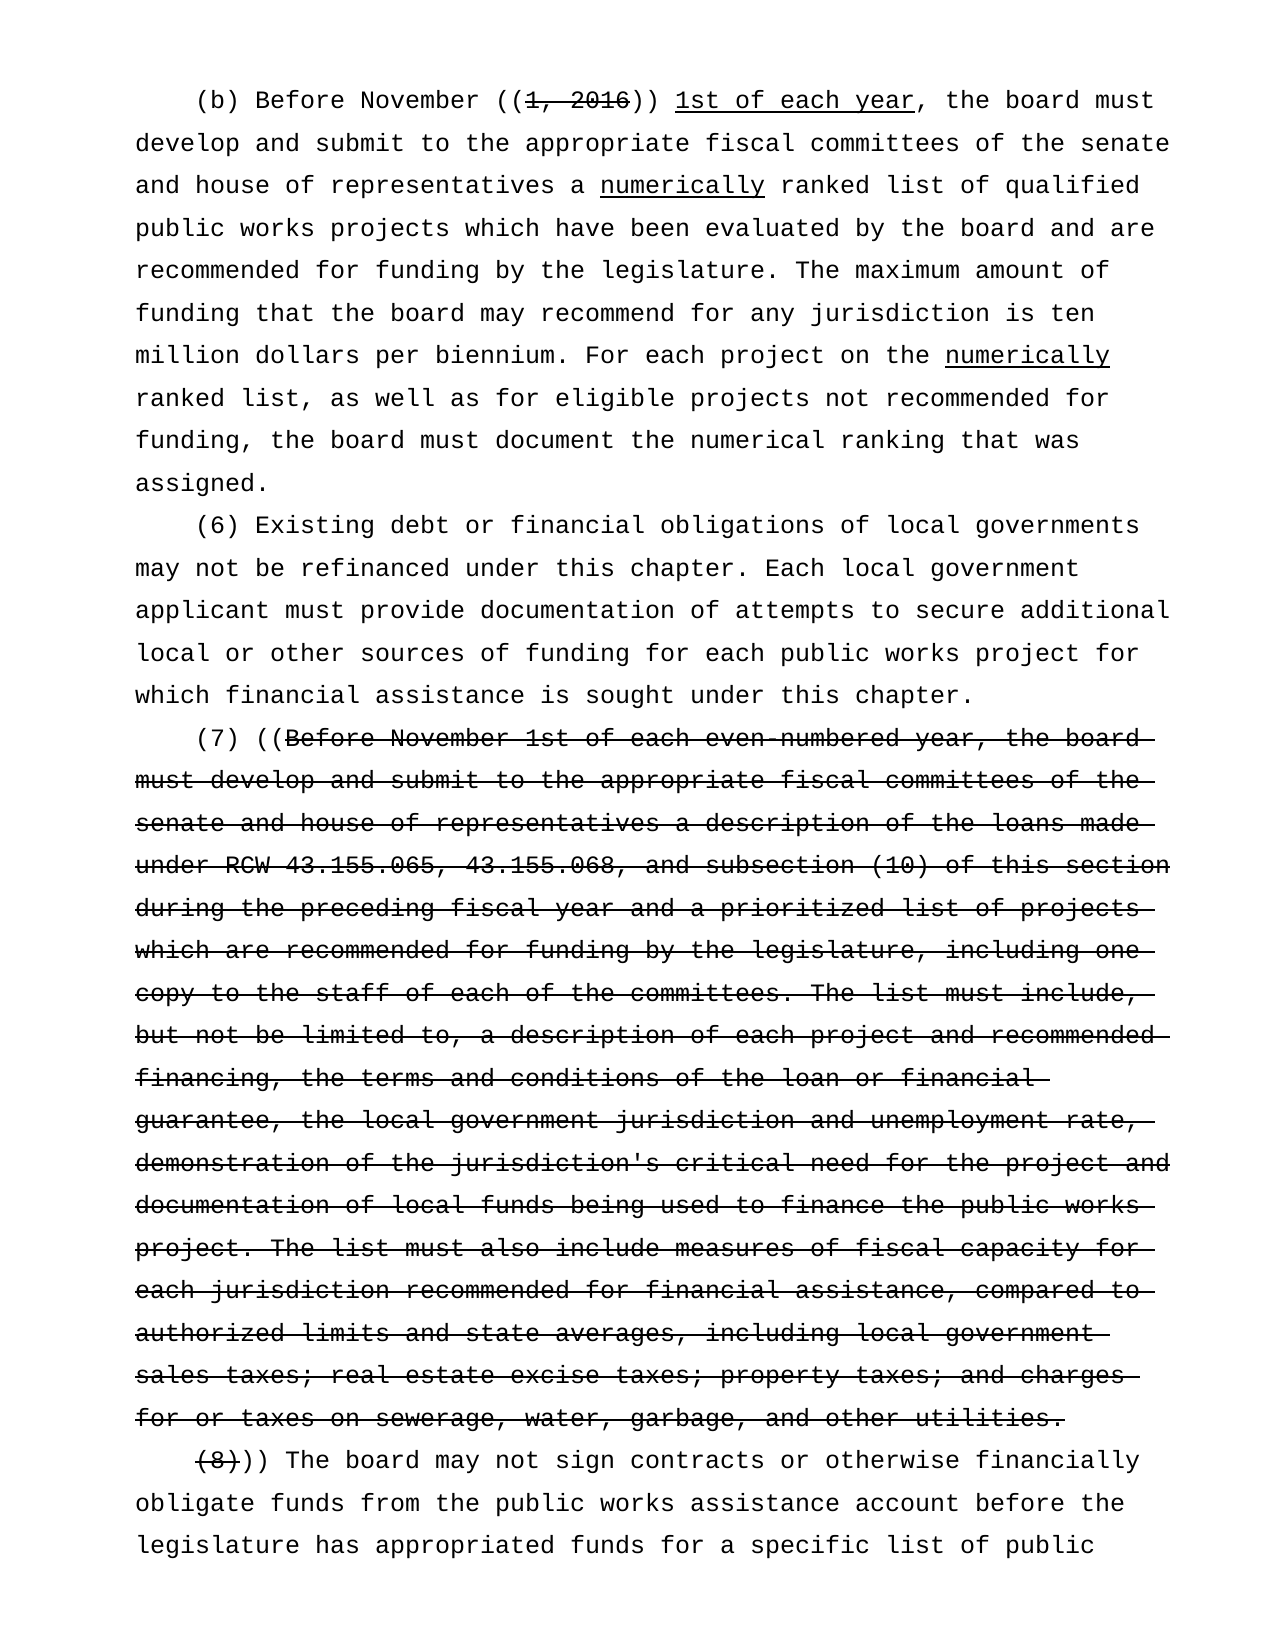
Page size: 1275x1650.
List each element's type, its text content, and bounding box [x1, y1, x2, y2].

text (7) ((Before November 1st of each even-numbered year, the board must develop and submit to the appropriate fiscal committees of the senate and house of representatives a description of the loans made under RCW 43.155.065, 43.155.068, and subsection (10) of this section during the preceding fiscal year and a prioritized list of projects which are recommended for funding by the legislature, including one copy to the staff of each of the committees. The list must include, but not be limited to, a description of each project and recommended financing, the terms and conditions of the loan or financial guarantee, the local government jurisdiction and unemployment rate, demonstration of the jurisdiction's critical need for the project and documentation of local funds being used to finance the public works project. The list must also include measures of fiscal capacity for each jurisdiction recommended for financial assistance, compared to authorized limits and state averages, including local government sales taxes; real estate excise taxes; property taxes; and charges for or taxes on sewerage, water, garbage, and other utilities. [135, 868, 1170, 1036]
text (b) Before November ((1, 2016)) 1st of each year, the board must develop and submit to the appropriate fiscal committees of the senate and house of representatives a numerically ranked list of qualified public works projects which have been evaluated by the board and are recommended for funding by the legislature. The maximum amount of funding that the board may recommend for any jurisdiction is ten million dollars per biennium. For each project on the numerically ranked list, as well as for eligible projects not recommended for funding, the board must document the numerical ranking that was assigned. [135, 75, 1170, 500]
text (7) ((Before November 1st of each even-numbered year, the board must develop and submit to the appropriate fiscal committees of the senate and house of representatives a description of the loans made under RCW 43.155.065, 43.155.068, and subsection (10) of this section during the preceding fiscal year and a prioritized list of projects which are recommended for funding by the legislature, including one copy to the staff of each of the committees. The list must include, but not be limited to, a description of each project and recommended financing, the terms and conditions of the loan or financial guarantee, the local government jurisdiction and unemployment rate, demonstration of the jurisdiction's critical need for the project and documentation of local funds being used to finance the public works project. The list must also include measures of fiscal capacity for each jurisdiction recommended for financial assistance, compared to authorized limits and state averages, including local government sales taxes; real estate excise taxes; property taxes; and charges for or taxes on sewerage, water, garbage, and other utilities. [135, 1038, 1170, 1164]
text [135, 1435, 1170, 1562]
text (7) ((Before November 1st of each even-numbered year, the board must develop and submit to the appropriate fiscal committees of the senate and house of representatives a description of the loans made under RCW 43.155.065, 43.155.068, and subsection (10) of this section during the preceding fiscal year and a prioritized list of projects which are recommended for funding by the legislature, including one copy to the staff of each of the committees. The list must include, but not be limited to, a description of each project and recommended financing, the terms and conditions of the loan or financial guarantee, the local government jurisdiction and unemployment rate, demonstration of the jurisdiction's critical need for the project and documentation of local funds being used to finance the public works project. The list must also include measures of fiscal capacity for each jurisdiction recommended for financial assistance, compared to authorized limits and state averages, including local government sales taxes; real estate excise taxes; property taxes; and charges for or taxes on sewerage, water, garbage, and other utilities. [135, 712, 1170, 866]
text (7) ((Before November 1st of each even-numbered year, the board must develop and submit to the appropriate fiscal committees of the senate and house of representatives a description of the loans made under RCW 43.155.065, 43.155.068, and subsection (10) of this section during the preceding fiscal year and a prioritized list of projects which are recommended for funding by the legislature, including one copy to the staff of each of the committees. The list must include, but not be limited to, a description of each project and recommended financing, the terms and conditions of the loan or financial guarantee, the local government jurisdiction and unemployment rate, demonstration of the jurisdiction's critical need for the project and documentation of local funds being used to finance the public works project. The list must also include measures of fiscal capacity for each jurisdiction recommended for financial assistance, compared to authorized limits and state averages, including local government sales taxes; real estate excise taxes; property taxes; and charges for or taxes on sewerage, water, garbage, and other utilities. [135, 1166, 1170, 1435]
text (6) Existing debt or financial obligations of local governments may not be refinanced under this chapter. Each local government applicant must provide documentation of attempts to secure additional local or other sources of funding for each public works project for which financial assistance is sought under this chapter. [135, 500, 1170, 712]
